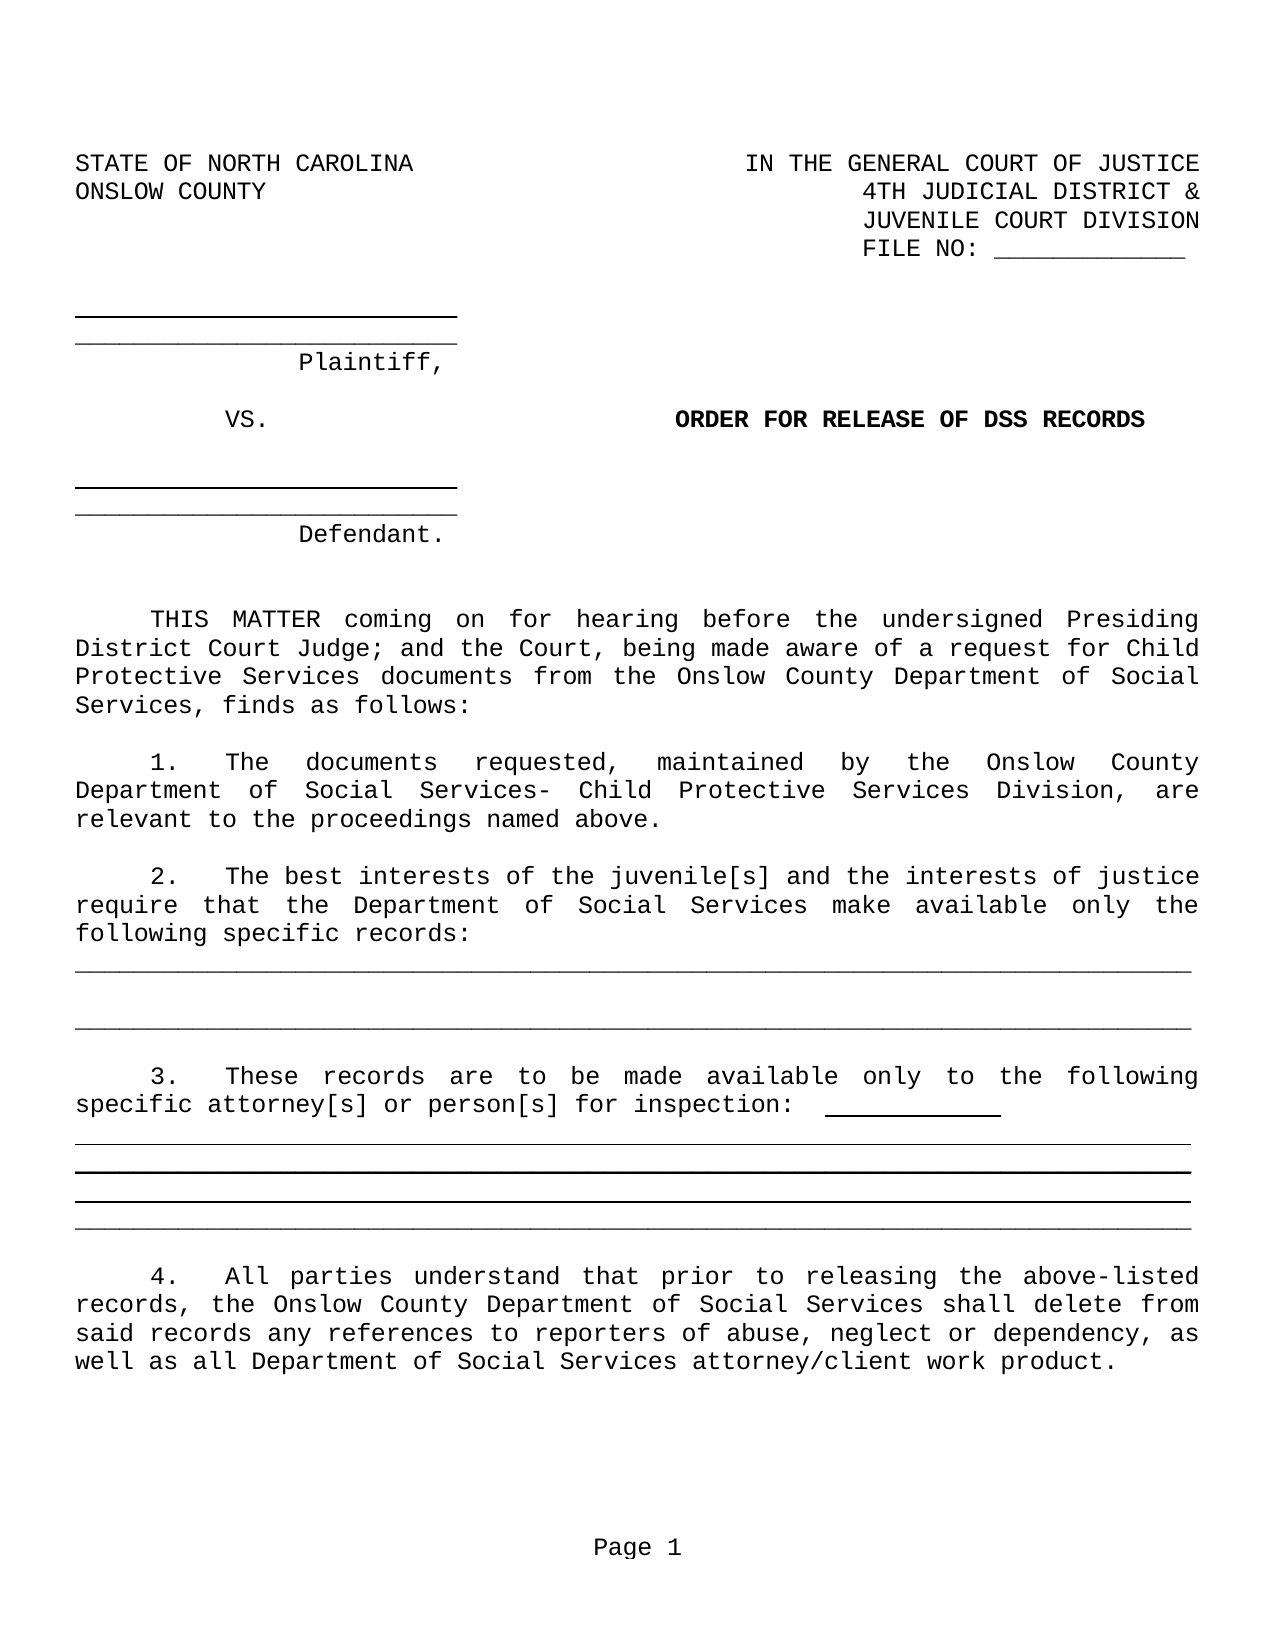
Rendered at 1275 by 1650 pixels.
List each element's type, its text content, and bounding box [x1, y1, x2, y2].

text ____________________________________________________________________________ [75, 1006, 1200, 1035]
text ____________________________________________________________________________ [75, 1206, 1200, 1234]
text ____________________________________________________________________________ [75, 1149, 1200, 1177]
text Defendant. [75, 521, 1200, 549]
text STATE OF IN THE GENERAL COURT OF JUSTICE [75, 150, 1200, 178]
text THIS MATTER coming on for hearing before the undersigned Presiding District Court Judge; and the Court, being made aware of a request for Child Protective Services documents from the Onslow County Department of Social Services, finds as follows: [75, 607, 1200, 721]
text __________________________ [75, 321, 1200, 350]
text VS. ORDER FOR RELEASE OF DSS RECORDS [75, 407, 1200, 435]
text 3. These records are to be made available only to the following specific attorney[s] or person[s] for inspection: [75, 1063, 1200, 1120]
text 2. The best interests of the juvenile[s] and the interests of justice require that the Department of Social Services make available only the following specific records: [75, 863, 1200, 949]
text ONSLOW COUNTY 4TH JUDICIAL DISTRICT & [75, 178, 1200, 207]
text 4. All parties understand that prior to releasing the above-listed records, the Onslow County Department of Social Services shall delete from said records any references to reporters of abuse, neglect or dependency, as well as all Department of Social Services attorney/client work product. [75, 1263, 1200, 1377]
text ____________________________________________________________________________ [75, 949, 1200, 978]
text 1. The documents requested, maintained by the Onslow County Department of Social Services- Child Protective Services Division, are relevant to the proceedings named above. [75, 749, 1200, 835]
text JUVENILE COURT DIVISION [75, 207, 1200, 236]
text __________________________ [75, 492, 1200, 521]
text Plaintiff, [75, 350, 1200, 378]
text FILE NO: _____________ [75, 236, 1200, 264]
